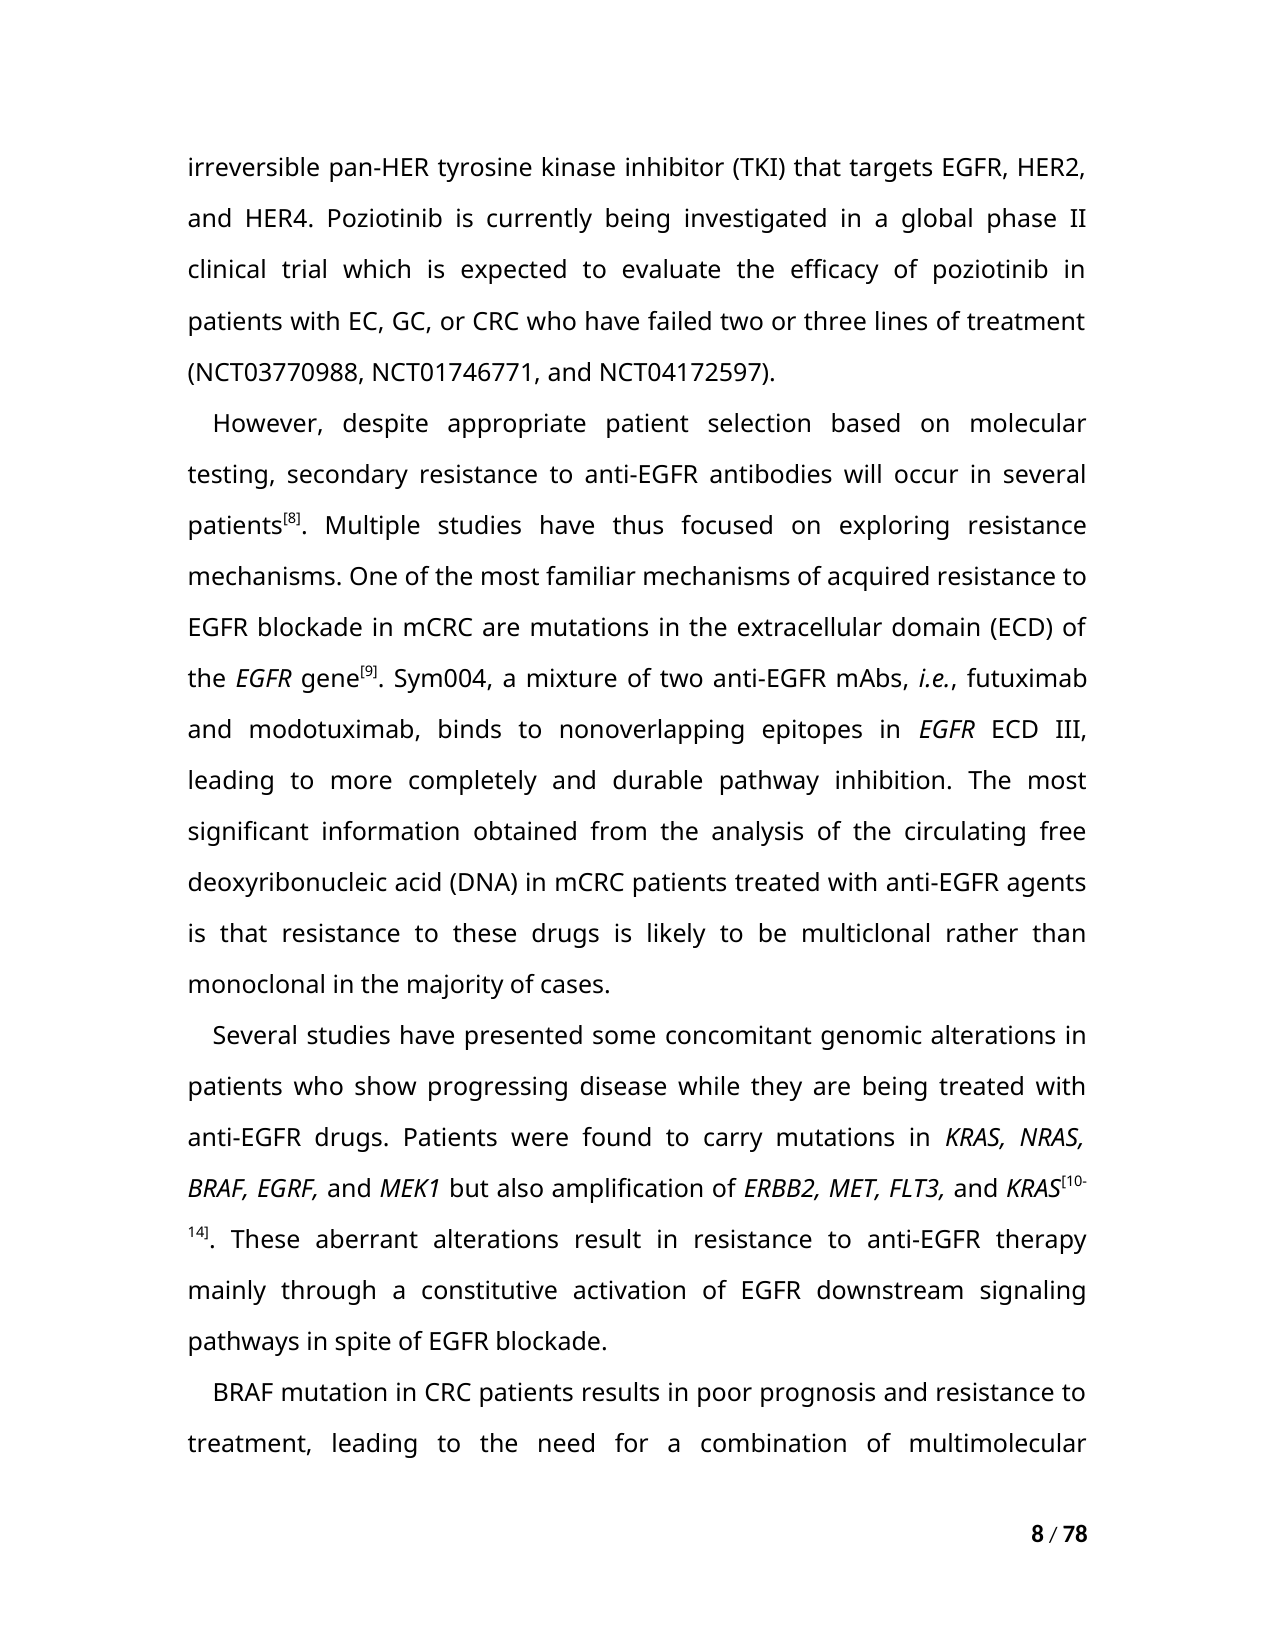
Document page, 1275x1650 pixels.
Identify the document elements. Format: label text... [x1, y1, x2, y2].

text However, despite appropriate patient selection based on molecular testing, secondary resistance to anti-EGFR antibodies will occur in several patients[8]. Multiple studies have thus focused on exploring resistance mechanisms. One of the most familiar mechanisms of acquired resistance to EGFR blockade in mCRC are mutations in the extracellular domain (ECD) of the EGFR gene[9]. Sym004, a mixture of two anti-EGFR mAbs, i.e., futuximab and modotuximab, binds to nonoverlapping epitopes in EGFR ECD III, leading to more completely and durable pathway inhibition. The most significant information obtained from the analysis of the circulating free deoxyribonucleic acid (DNA) in mCRC patients treated with anti-EGFR agents is that resistance to these drugs is likely to be multiclonal rather than monoclonal in the majority of cases. [187, 405, 1087, 1001]
text Several studies have presented some concomitant genomic alterations in patients who show progressing disease while they are being treated with anti-EGFR drugs. Patients were found to carry mutations in KRAS, NRAS, BRAF, EGRF, and MEK1 but also amplification of ERBB2, MET, FLT3, and KRAS[10-14]. These aberrant alterations result in resistance to anti-EGFR therapy mainly through a constitutive activation of EGFR downstream signaling pathways in spite of EGFR blockade. [187, 1018, 1087, 1358]
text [187, 150, 1087, 388]
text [187, 1375, 1087, 1460]
